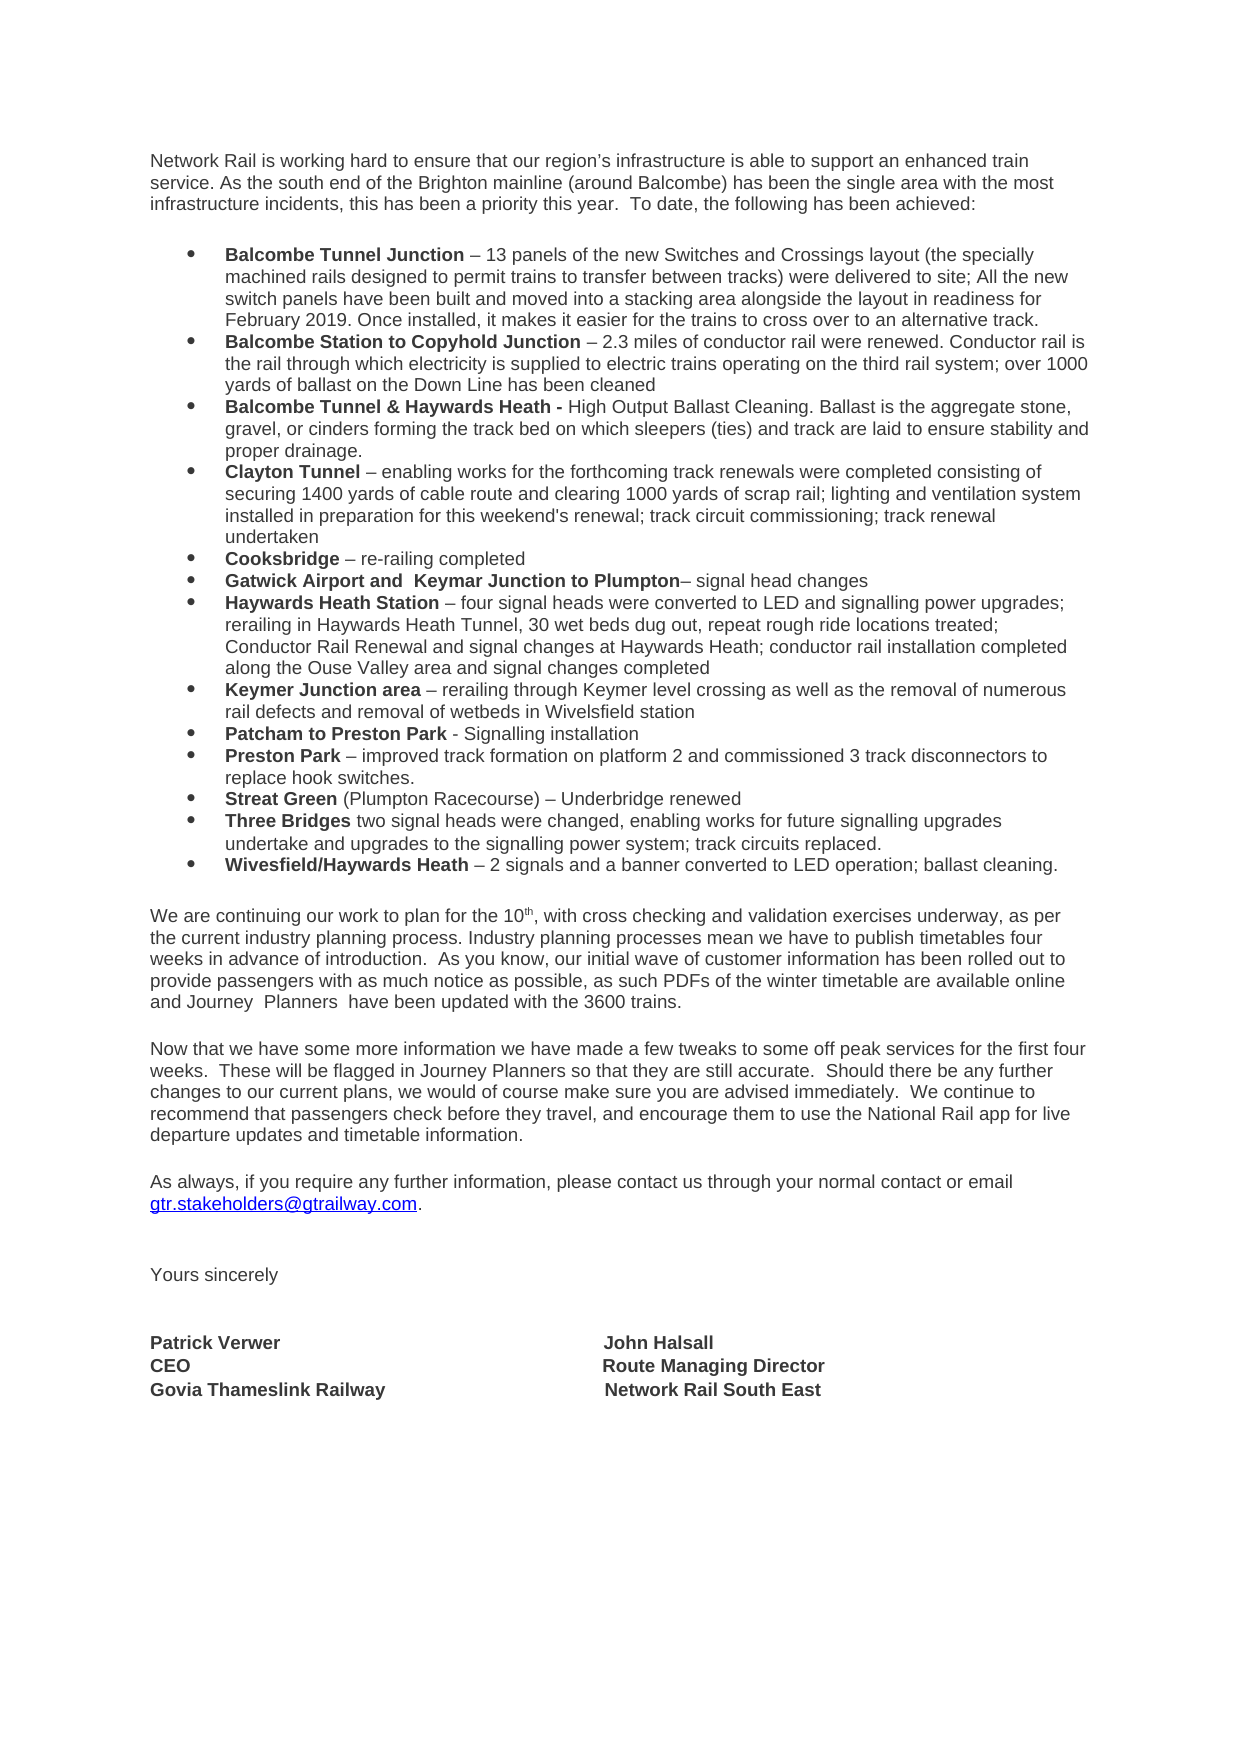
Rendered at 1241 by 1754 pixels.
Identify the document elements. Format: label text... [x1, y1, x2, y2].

list Gatwick Airport and Keymar Junction to Plumpton– signal head changes [187, 570, 1090, 592]
list Wivesfield/Haywards Heath – 2 signals and a banner converted to LED operation; ballast cleaning. [187, 854, 1090, 876]
list Three Bridges two signal heads were changed, enabling works for future signalling upgrades undertake and upgrades to the signalling power system; track circuits replaced. [187, 810, 1090, 854]
list Preston Park – improved track formation on platform 2 and commissioned 3 track disconnectors to replace hook switches. [187, 744, 1090, 788]
list Clayton Tunnel – enabling works for the forthcoming track renewals were completed consisting of securing 1400 yards of cable route and clearing 1000 yards of scrap rail; lighting and ventilation system installed in preparation for this weekend's renewal; track circuit commissioning; track renewal undertaken [187, 461, 1090, 548]
text Yours sincerely [150, 1264, 1090, 1286]
list Streat Green (Plumpton Racecourse) – Underbridge renewed [187, 788, 1090, 810]
text Network Rail is working hard to ensure that our region’s infrastructure is able to support an enhanced train service. As the south end of the Brighton mainline (around Balcombe) has been the single area with the most infrastructure incidents, this has been a priority this year. To date, the following has been achieved: [150, 150, 1090, 215]
text We are continuing our work to plan for the 10th, with cross checking and validation exercises underway, as per the current industry planning process. Industry planning processes mean we have to publish timetables four weeks in advance of introduction. As you know, our initial wave of customer information has been rolled out to provide passengers with as much notice as possible, as such PDFs of the winter timetable are available online and Journey Planners have been updated with the 3600 trains. [150, 905, 1090, 1013]
list Balcombe Station to Copyhold Junction – 2.3 miles of conductor rail were renewed. Conductor rail is the rail through which electricity is supplied to electric trains operating on the third rail system; over 1000 yards of ballast on the Down Line has been cleaned [187, 331, 1090, 396]
text Now that we have some more information we have made a few tweaks to some off peak services for the first four weeks. These will be flagged in Journey Planners so that they are still accurate. Should there be any further changes to our current plans, we would of course make sure you are advised immediately. We continue to recommend that passengers check before they travel, and encourage them to use the National Rail app for live departure updates and timetable information. [150, 1038, 1090, 1146]
list Cooksbridge – re-railing completed [187, 548, 1090, 570]
text Patrick Verwer John Halsall CEO Route Managing Director Govia Thameslink Railway Network Rail South East [150, 1286, 1090, 1400]
list Balcombe Tunnel & Haywards Heath - High Output Ballast Cleaning. Ballast is the aggregate stone, gravel, or cinders forming the track bed on which sleepers (ties) and track are laid to ensure stability and proper drainage. [187, 396, 1090, 461]
list Patcham to Preston Park - Signalling installation [187, 722, 1090, 744]
list Balcombe Tunnel Junction – 13 panels of the new Switches and Crossings layout (the specially machined rails designed to permit trains to transfer between tracks) were delivered to site; All the new switch panels have been built and moved into a stacking area alongside the layout in readiness for February 2019. Once installed, it makes it easier for the trains to cross over to an alternative track. [187, 244, 1090, 331]
list Haywards Heath Station – four signal heads were converted to LED and signalling power upgrades; rerailing in Haywards Heath Tunnel, 30 wet beds dug out, repeat rough ride locations treated; Conductor Rail Renewal and signal changes at Haywards Heath; conductor rail installation completed along the Ouse Valley area and signal changes completed [187, 592, 1090, 679]
list Keymer Junction area – rerailing through Keymer level crossing as well as the removal of numerous rail defects and removal of wetbeds in Wivelsfield station [187, 679, 1090, 722]
text As always, if you require any further information, please contact us through your normal contact or email gtr.stakeholders@gtrailway.com. [150, 1171, 1090, 1214]
